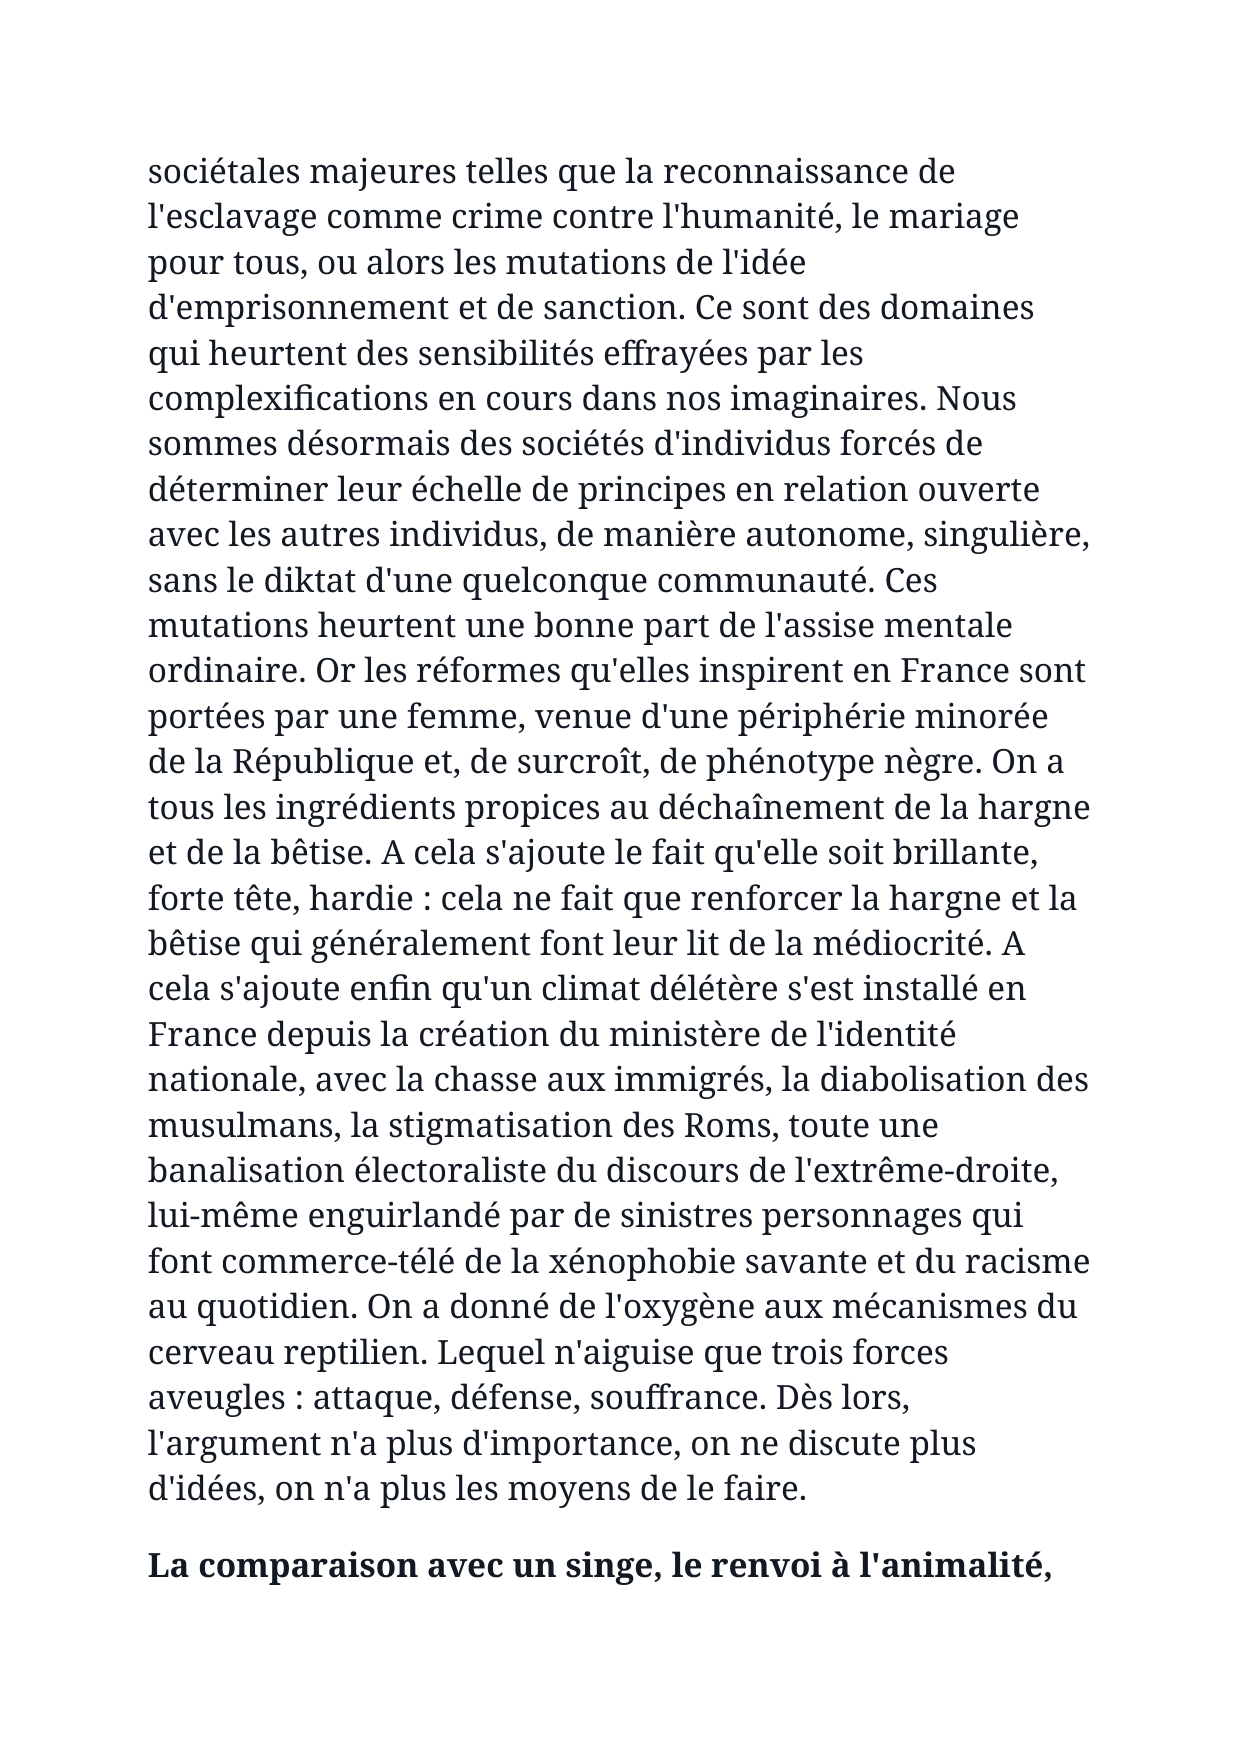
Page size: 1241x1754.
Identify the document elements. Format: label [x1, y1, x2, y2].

text [148, 1541, 1093, 1587]
text [148, 148, 1093, 1510]
